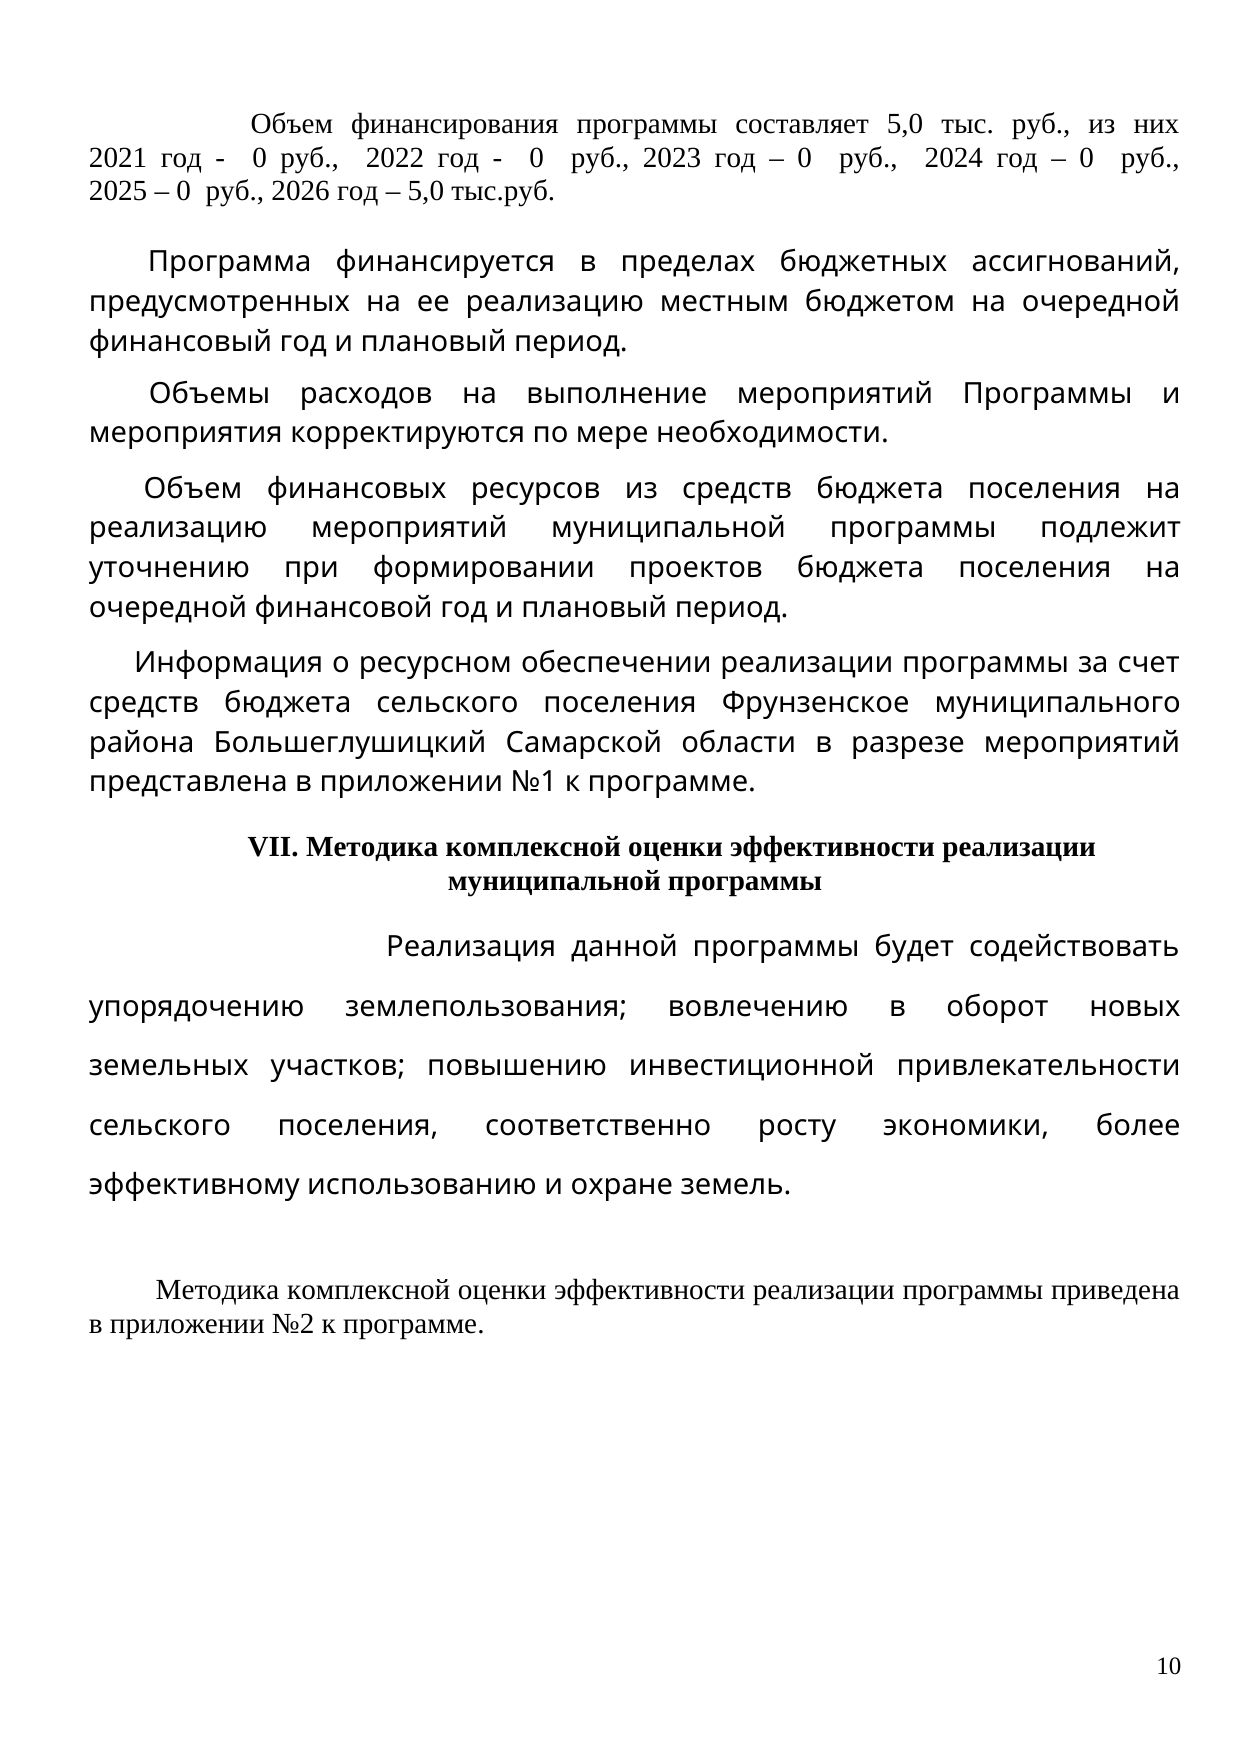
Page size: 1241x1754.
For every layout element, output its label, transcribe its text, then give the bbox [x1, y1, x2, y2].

text Объем финансирования программы составляет 5,0 тыс. руб., из них 2021 год - 0 руб., 2022 год - 0 руб., 2023 год – 0 руб., 2024 год – 0 руб., 2025 – 0 руб., 2026 год – 5,0 тыс.руб. [89, 106, 1181, 207]
text Объемы расходов на выполнение мероприятий Программы и мероприятия корректируются по мере необходимости. [89, 372, 1181, 451]
text Объем финансовых ресурсов из средств бюджета поселения на реализацию мероприятий муниципальной программы подлежит уточнению при формировании проектов бюджета поселения на очередной финансовой год и плановый период. [89, 467, 1181, 626]
text Информация о ресурсном обеспечении реализации программы за счет средств бюджета сельского поселения Фрунзенское муниципального района Большеглушицкий Самарской области в разрезе мероприятий представлена в приложении №1 к программе. [89, 641, 1181, 800]
text Программа финансируется в пределах бюджетных ассигнований, предусмотренных на ее реализацию местным бюджетом на очередной финансовый год и плановый период. [89, 241, 1181, 359]
text Реализация данной программы будет содействовать упорядочению землепользования; вовлечению в оборот новых земельных участков; повышению инвестиционной привлекательности сельского поселения, соответственно росту экономики, более эффективному использованию и охране земель. [89, 926, 1181, 1203]
text VII. Методика комплексной оценки эффективности реализации муниципальной программы [89, 829, 1181, 896]
text Методика комплексной оценки эффективности реализации программы приведена в приложении №2 к программе. [89, 1272, 1181, 1339]
